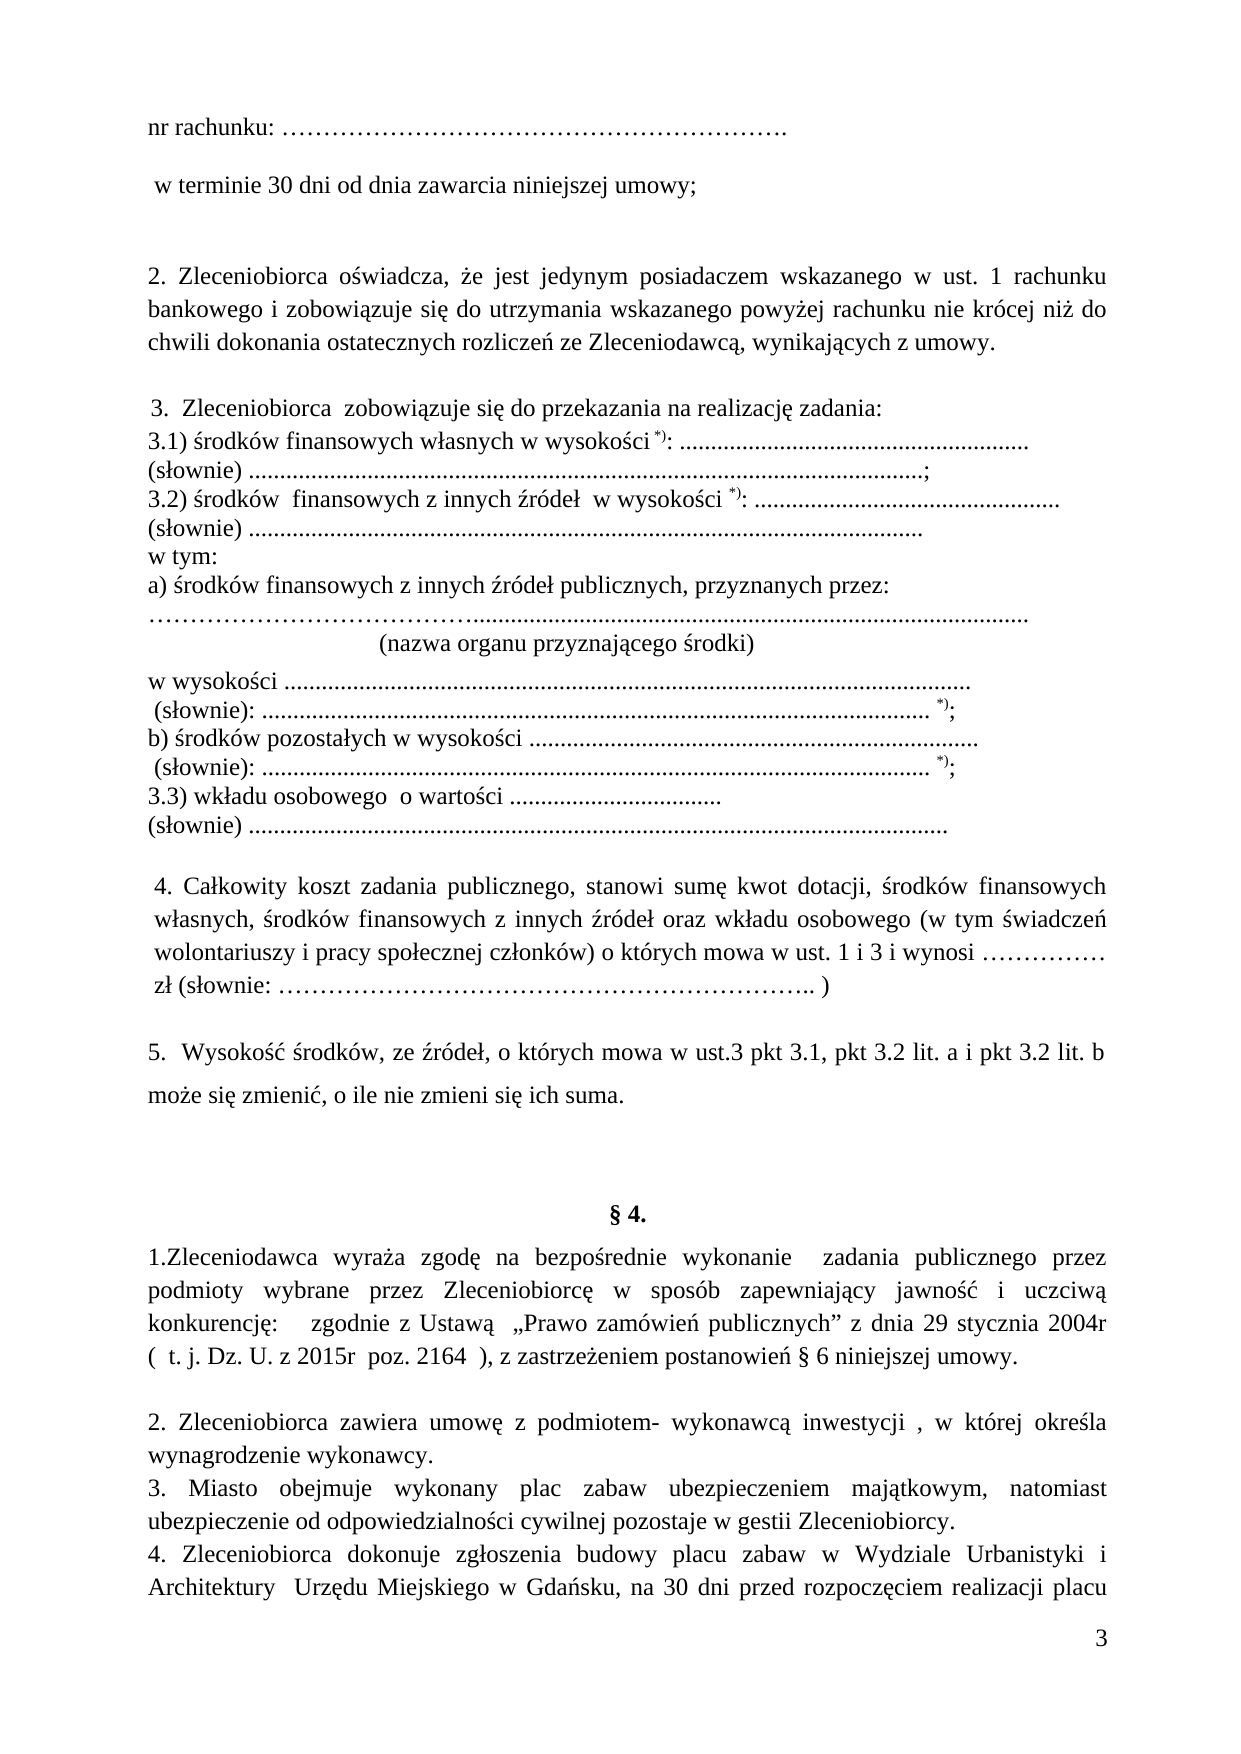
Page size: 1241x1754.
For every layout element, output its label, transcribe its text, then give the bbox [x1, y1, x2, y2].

text 3.2) środków finansowych z innych źródeł w wysokości *): ................................................. [148, 484, 1107, 513]
text …………………………………......................................................................................... [148, 599, 1107, 628]
text 4. Całkowity koszt zadania publicznego, stanowi sumę kwot dotacji, środków finansowych własnych, środków finansowych z innych źródeł oraz wkładu osobowego (w tym świadczeń wolontariuszy i pracy społecznej członków) o których mowa w ust. 1 i 3 i wynosi …………… zł (słownie: ……………………………………………………….. ) [154, 871, 1107, 999]
text (słownie): ........................................................................................................... *); [148, 752, 1107, 781]
text 1.Zleceniodawca wyraża zgodę na bezpośrednie wykonanie zadania publicznego przez podmioty wybrane przez Zleceniobiorcę w sposób zapewniający jawność i uczciwą konkurencję: zgodnie z Ustawą „Prawo zamówień publicznych” z dnia 29 stycznia 2004r ( t. j. Dz. U. z 2015r poz. 2164 ), z zastrzeżeniem postanowień § 6 niniejszej umowy. [148, 1242, 1107, 1370]
text nr rachunku: ……………………………………………………. [148, 112, 1107, 141]
text 3. Zleceniobiorca zobowiązuje się do przekazania na realizację zadania: [148, 393, 1107, 422]
text 5. Wysokość środków, ze źródeł, o których mowa w ust.3 pkt 3.1, pkt 3.2 lit. a i pkt 3.2 lit. b może się zmienić, o ile nie zmieni się ich suma. [148, 1037, 1107, 1108]
text 3.1) środków finansowych własnych w wysokości *): ........................................................ [148, 426, 1107, 455]
text b) środków pozostałych w wysokości ........................................................................ [148, 723, 1107, 752]
text a) środków finansowych z innych źródeł publicznych, przyznanych przez: [148, 570, 1107, 599]
text w terminie 30 dni od dnia zawarcia niniejszej umowy; [148, 170, 1107, 199]
text w tym: [148, 541, 1107, 570]
text w wysokości .............................................................................................................. [148, 666, 1107, 695]
text (nazwa organu przyznającego środki) [148, 628, 1107, 666]
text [148, 1539, 1107, 1601]
text 2. Zleceniobiorca oświadcza, że jest jedynym posiadaczem wskazanego w ust. 1 rachunku bankowego i zobowiązuje się do utrzymania wskazanego powyżej rachunku nie krócej niż do chwili dokonania ostatecznych rozliczeń ze Zleceniodawcą, wynikających z umowy. [148, 261, 1107, 356]
text 3.3) wkładu osobowego o wartości .................................. (słownie) ................................................................................................................ [148, 781, 1107, 838]
text 2. Zleceniobiorca zawiera umowę z podmiotem- wykonawcą inwestycji , w której określa wynagrodzenie wykonawcy. [148, 1407, 1107, 1469]
text 3. Miasto obejmuje wykonany plac zabaw ubezpieczeniem majątkowym, natomiast ubezpieczenie od odpowiedzialności cywilnej pozostaje w gestii Zleceniobiorcy. [148, 1473, 1107, 1535]
text (słownie): ........................................................................................................... *); [148, 695, 1107, 723]
text (słownie) ............................................................................................................ [148, 513, 1107, 541]
text (słownie) ............................................................................................................; [148, 455, 1107, 484]
text § 4. [148, 1199, 1107, 1228]
